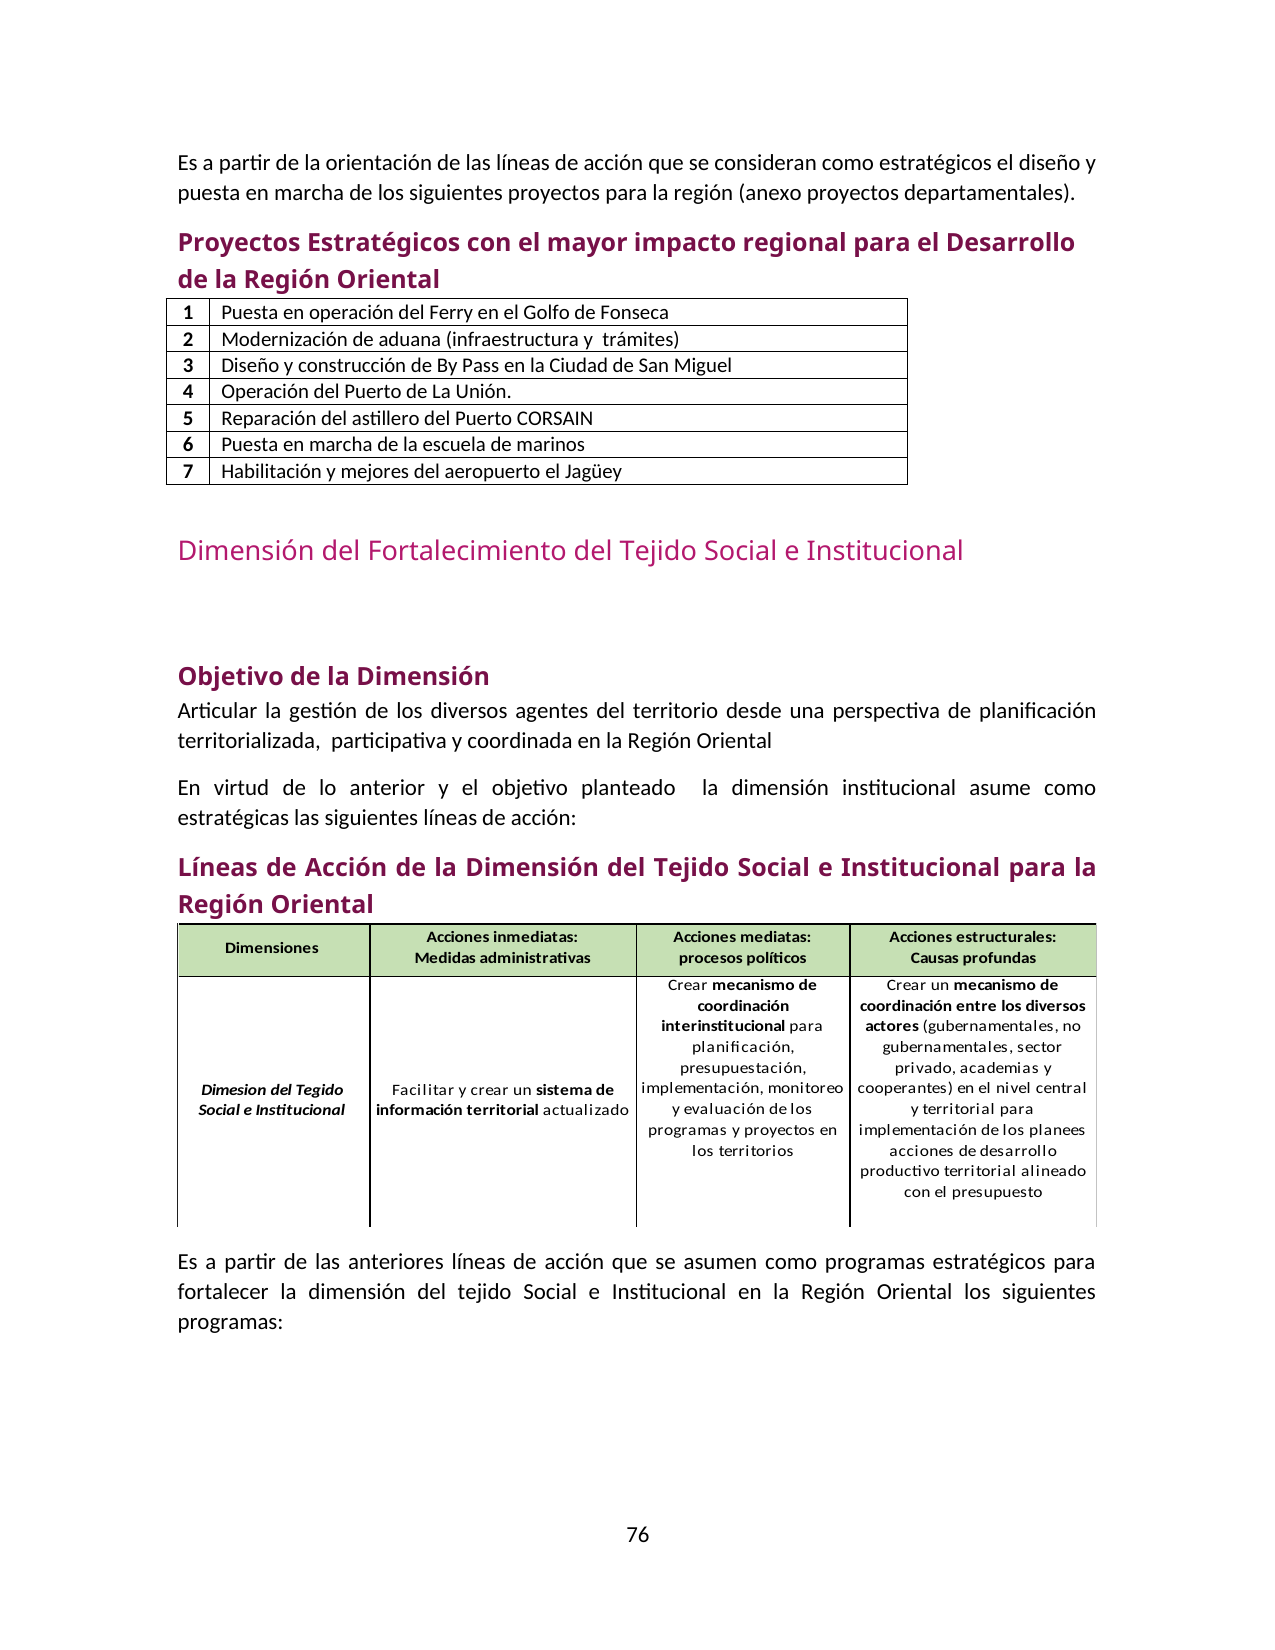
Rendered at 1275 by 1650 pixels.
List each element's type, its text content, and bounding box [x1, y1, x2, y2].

table_cell 6 [167, 432, 209, 457]
table_cell 5 [167, 405, 209, 431]
table_cell 2 [167, 326, 209, 351]
text Articular la gestión de los diversos agentes del territorio desde una perspectiva de planificación territorializada, participativa y coordinada en la Región Oriental [177, 696, 1098, 754]
subtitle Dimensión del Fortalecimiento del Tejido Social e Institucional [177, 531, 1098, 568]
text Es a partir de la orientación de las líneas de acción que se consideran como estratégicos el diseño y puesta en marcha de los siguientes proyectos para la región (anexo proyectos departamentales). [177, 148, 1098, 206]
table_cell Operación del Puerto de La Unión. [210, 379, 907, 404]
table_cell Puesta en marcha de la escuela de marinos [210, 432, 907, 457]
table_header Puesta en operación del Ferry en el Golfo de Fonseca [210, 299, 907, 325]
table_header 1 [167, 299, 209, 325]
table_cell Modernización de aduana (infraestructura y trámites) [210, 326, 907, 351]
subtitle Líneas de Acción de la Dimensión del Tejido Social e Institucional para la Región Oriental [177, 850, 1098, 921]
table_cell 7 [167, 458, 209, 483]
table_cell 4 [167, 379, 209, 404]
text Es a partir de las anteriores líneas de acción que se asumen como programas estratégicos para fortalecer la dimensión del tejido Social e Institucional en la Región Oriental los siguientes programas: [177, 1247, 1098, 1335]
subtitle Proyectos Estratégicos con el mayor impacto regional para el Desarrollo de la Región Oriental [177, 225, 1098, 296]
text En virtud de lo anterior y el objetivo planteado la dimensión institucional asume como estratégicas las siguientes líneas de acción: [177, 773, 1098, 831]
table_cell Reparación del astillero del Puerto CORSAIN [210, 405, 907, 431]
table_cell Diseño y construcción de By Pass en la Ciudad de San Miguel [210, 352, 907, 378]
table_cell Habilitación y mejores del aeropuerto el Jagüey [210, 458, 907, 483]
subtitle Objetivo de la Dimensión [177, 659, 1098, 693]
table_cell 3 [167, 352, 209, 378]
